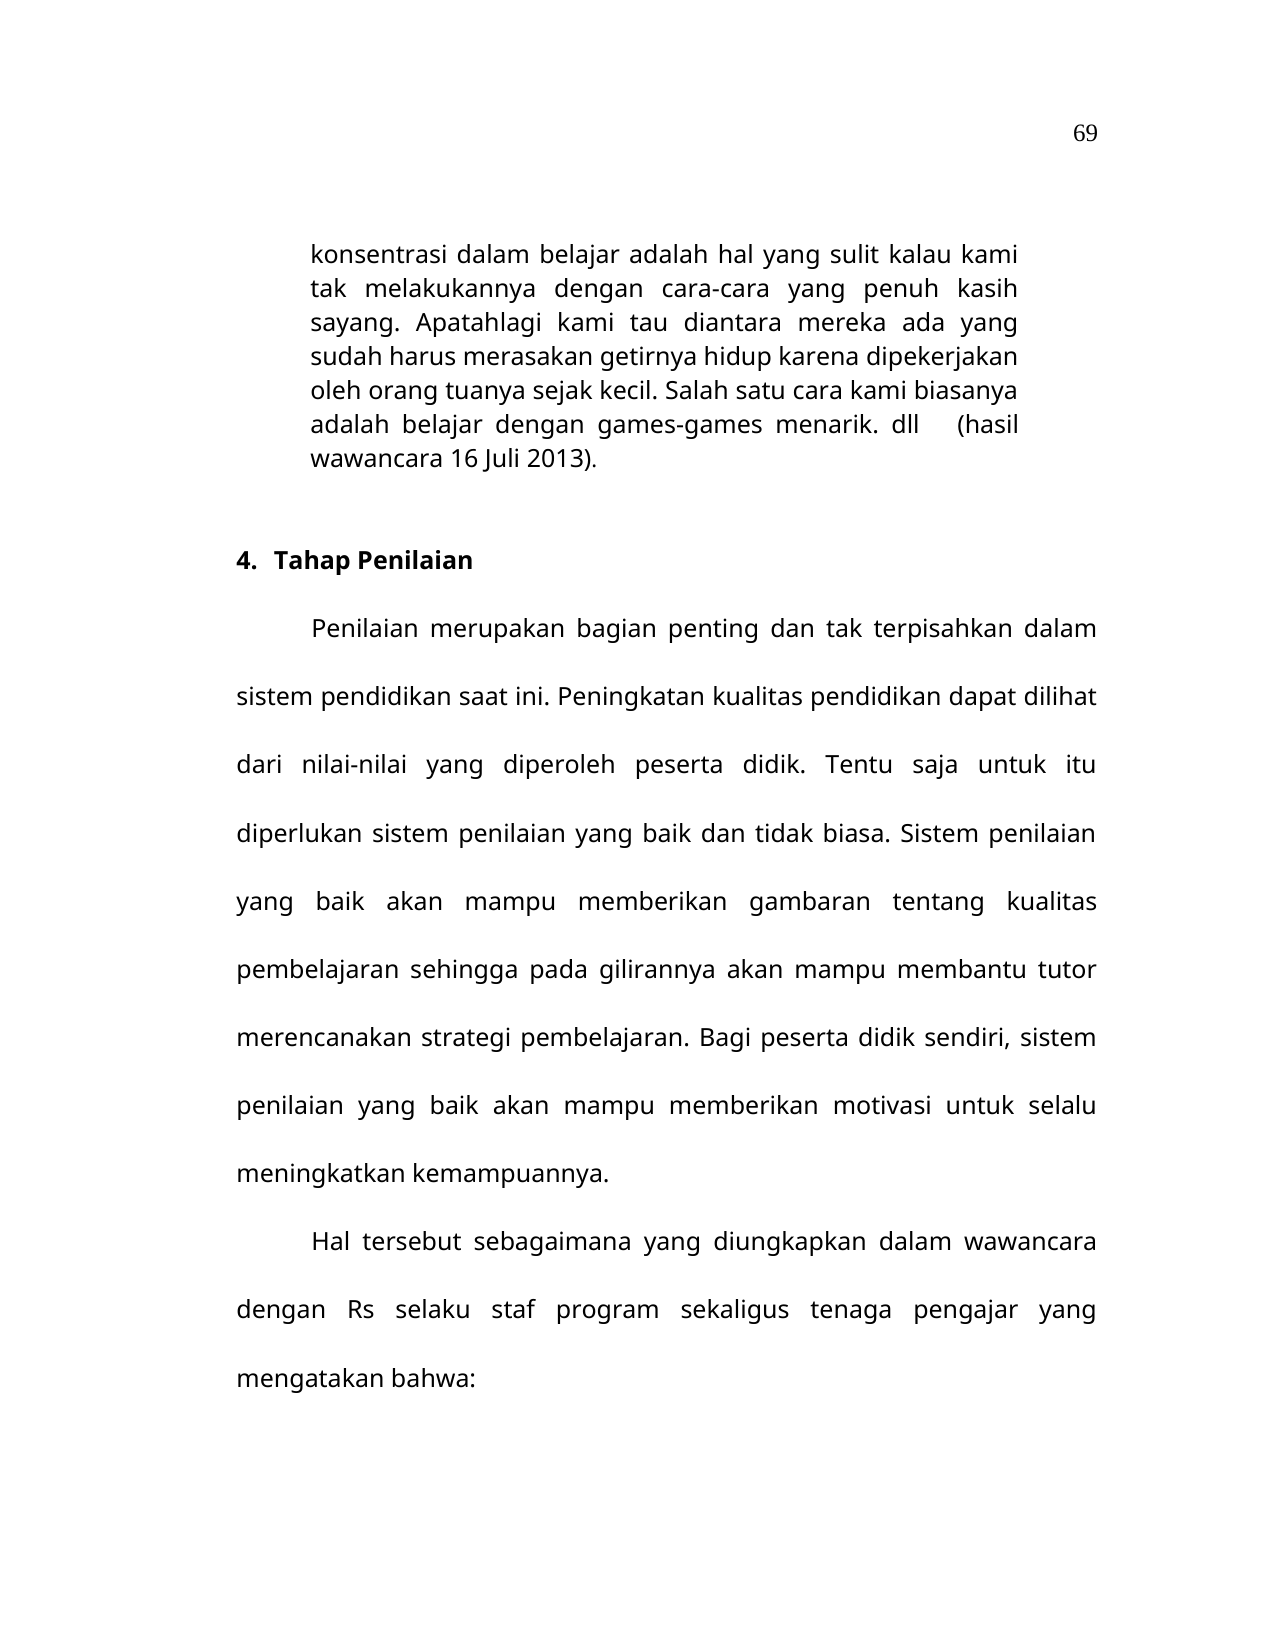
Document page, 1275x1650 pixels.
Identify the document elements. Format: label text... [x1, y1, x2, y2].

list Tahap Penilaian [236, 543, 1098, 577]
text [310, 236, 1019, 475]
text Penilaian merupakan bagian penting dan tak terpisahkan dalam sistem pendidikan saat ini. Peningkatan kualitas pendidikan dapat dilihat dari nilai-nilai yang diperoleh peserta didik. Tentu saja untuk itu diperlukan sistem penilaian yang baik dan tidak biasa. Sistem penilaian yang baik akan mampu memberikan gambaran tentang kualitas pembelajaran sehingga pada gilirannya akan mampu membantu tutor merencanakan strategi pembelajaran. Bagi peserta didik sendiri, sistem penilaian yang baik akan mampu memberikan motivasi untuk selalu meningkatkan kemampuannya. [236, 611, 1098, 1190]
text Hal tersebut sebagaimana yang diungkapkan dalam wawancara dengan Rs selaku staf program sekaligus tenaga pengajar yang mengatakan bahwa: [236, 1224, 1098, 1394]
